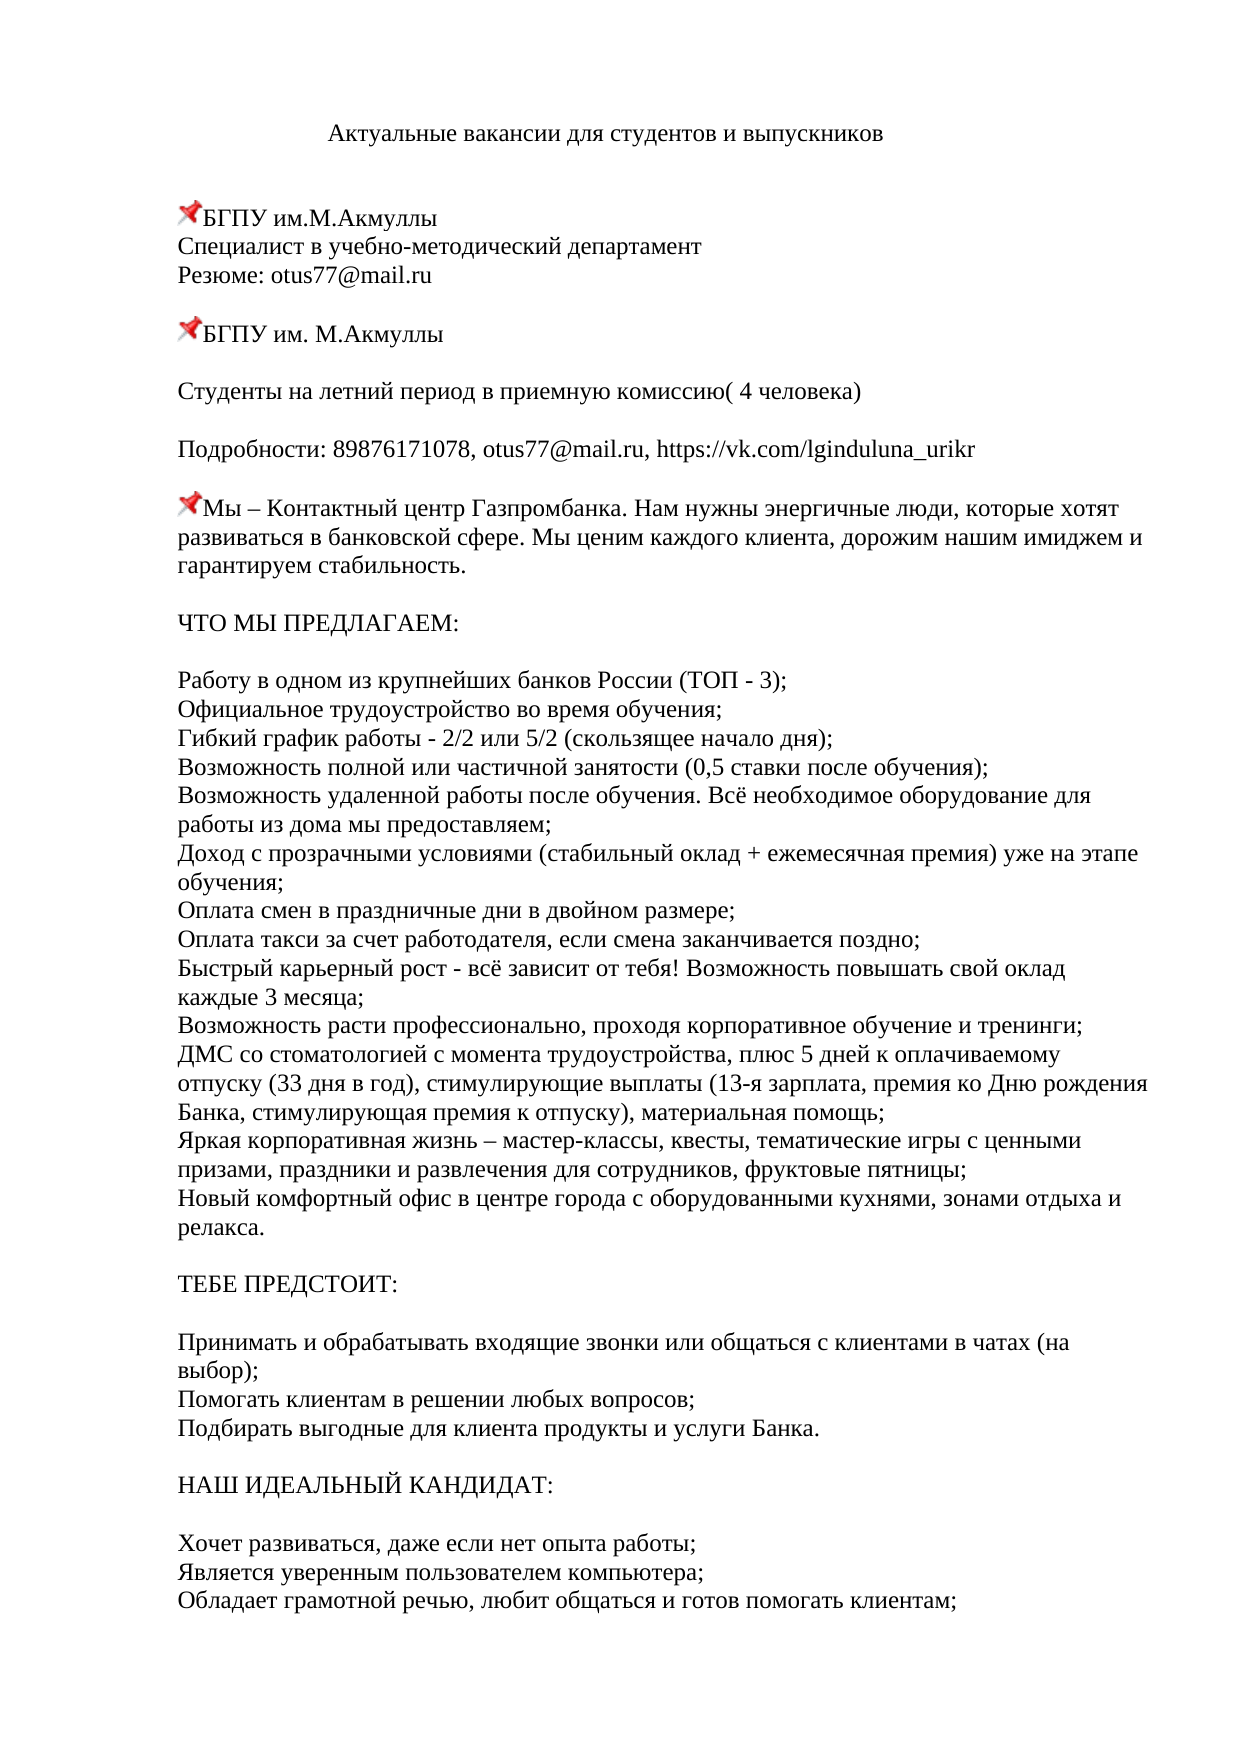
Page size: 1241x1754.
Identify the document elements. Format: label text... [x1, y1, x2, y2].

picture [177, 200, 203, 226]
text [177, 317, 1152, 1614]
text БГПУ им.М.Акмуллы Специалист в учебно-методический департамент Резюме: otus77@mail.ru [177, 172, 1152, 317]
text Актуальные вакансии для студентов и выпускников [177, 118, 1152, 147]
picture [177, 491, 203, 517]
picture [177, 316, 203, 342]
